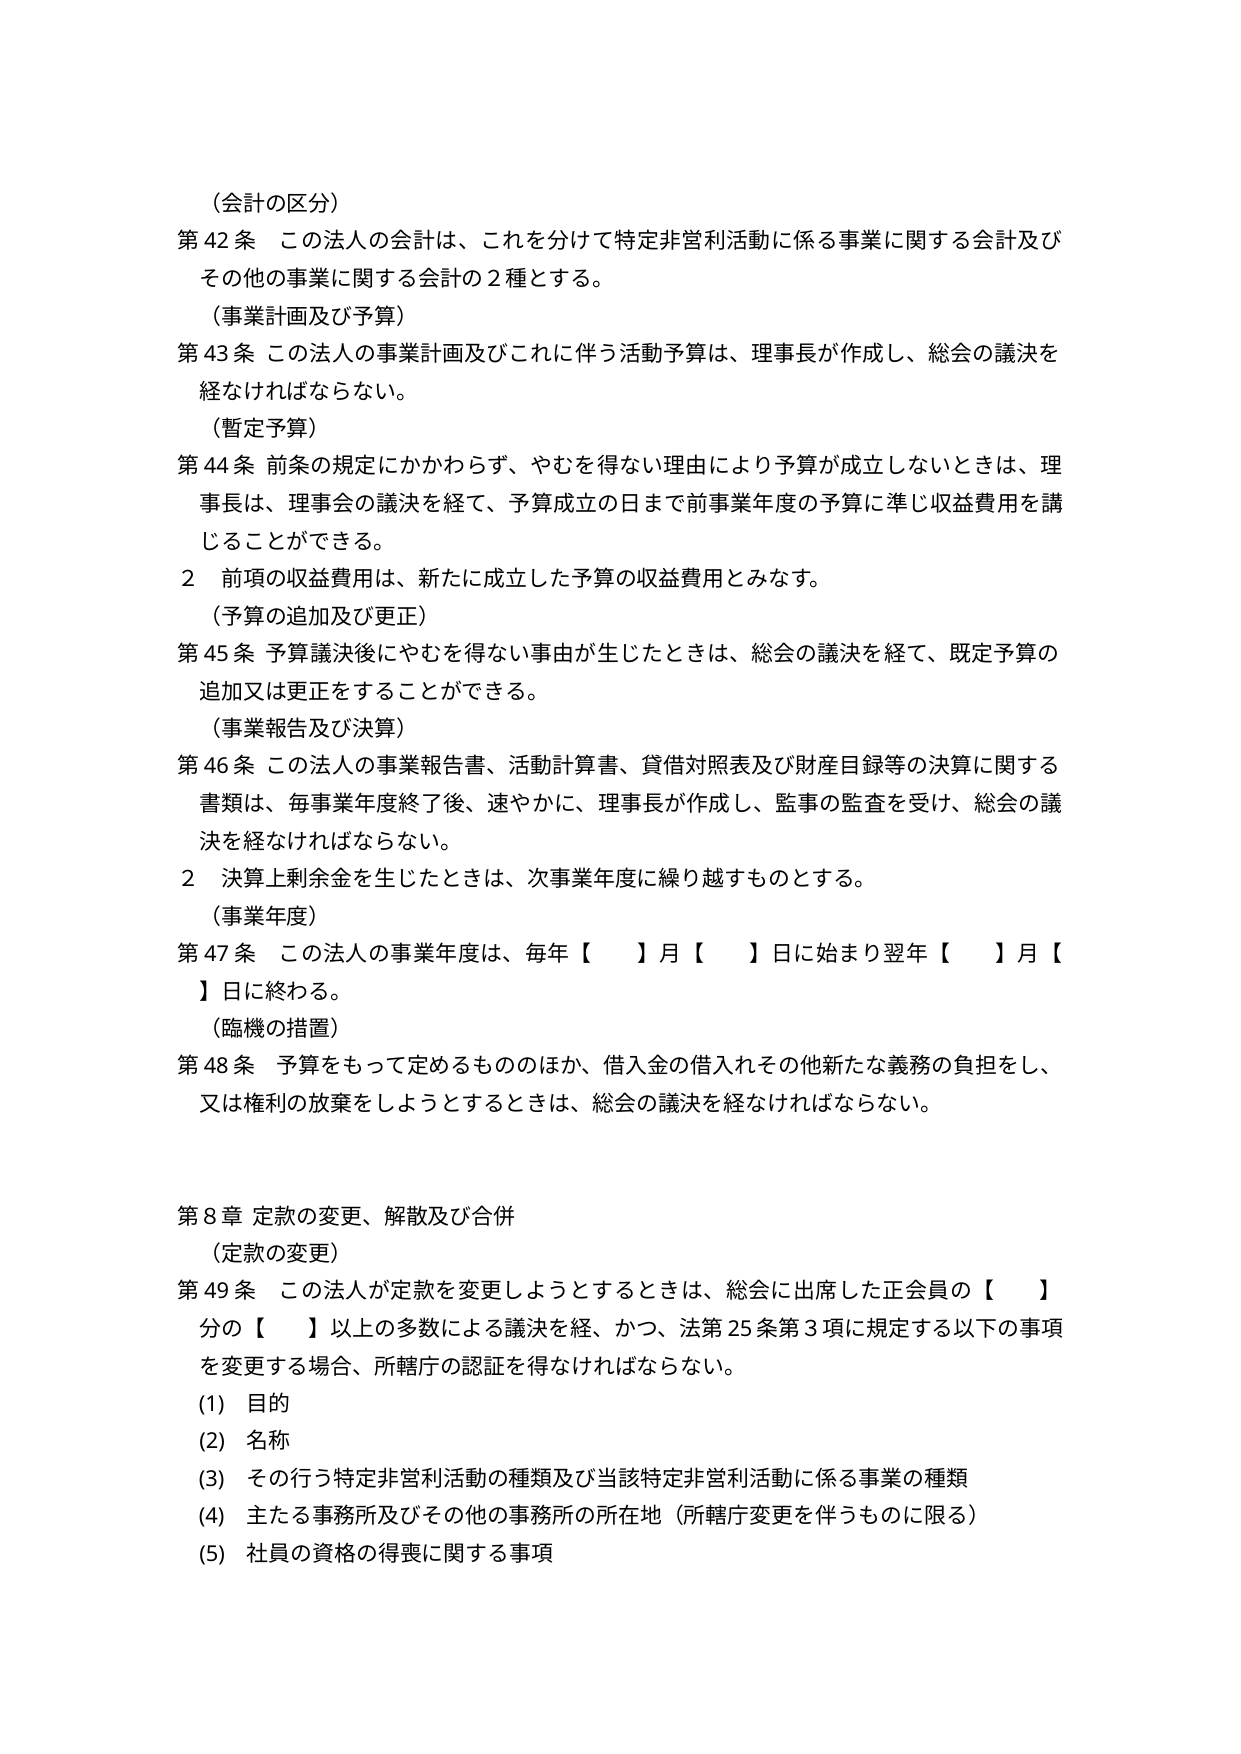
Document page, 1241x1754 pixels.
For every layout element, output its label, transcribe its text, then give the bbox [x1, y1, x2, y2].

text 第８章 定款の変更、解散及び合併 [177, 1196, 1063, 1233]
text (2) 名称 [177, 1421, 1063, 1458]
text （臨機の措置） [177, 1008, 1063, 1046]
text （暫定予算） [177, 408, 1063, 446]
text 第47条 この法人の事業年度は、毎年【 】月【 】日に始まり翌年【 】月【 】日に終わる。 [177, 933, 1063, 1008]
text （事業計画及び予算） [177, 296, 1063, 333]
text 第46条 この法人の事業報告書、活動計算書、貸借対照表及び財産目録等の決算に関する書類は、毎事業年度終了後、速やかに、理事長が作成し、監事の監査を受け、総会の議決を経なければならない。 [177, 746, 1063, 858]
text 第49条 この法人が定款を変更しようとするときは、総会に出席した正会員の【 】分の【 】以上の多数による議決を経、かつ、法第25条第３項に規定する以下の事項を変更する場合、所轄庁の認証を得なければならない。 [177, 1271, 1063, 1383]
text （事業報告及び決算） [177, 708, 1063, 746]
text 第48条 予算をもって定めるもののほか、借入金の借入れその他新たな義務の負担をし、又は権利の放棄をしようとするときは、総会の議決を経なければならない。 [177, 1046, 1063, 1121]
text （定款の変更） [177, 1233, 1063, 1271]
text （予算の追加及び更正） [177, 596, 1063, 633]
text （会計の区分） [177, 183, 1063, 221]
text 第42条 この法人の会計は、これを分けて特定非営利活動に係る事業に関する会計及びその他の事業に関する会計の２種とする。 [177, 221, 1063, 296]
text (4) 主たる事務所及びその他の事務所の所在地（所轄庁変更を伴うものに限る） [199, 1496, 1063, 1533]
text ２ 前項の収益費用は、新たに成立した予算の収益費用とみなす。 [177, 558, 1063, 596]
text (5) 社員の資格の得喪に関する事項 [177, 1533, 1063, 1571]
text (1) 目的 [199, 1383, 1063, 1421]
text 第44条 前条の規定にかかわらず、やむを得ない理由により予算が成立しないときは、理事長は、理事会の議決を経て、予算成立の日まで前事業年度の予算に準じ収益費用を講じることができる。 [177, 446, 1063, 558]
text (3) その行う特定非営利活動の種類及び当該特定非営利活動に係る事業の種類 [199, 1458, 1063, 1496]
text 第43条 この法人の事業計画及びこれに伴う活動予算は、理事長が作成し、総会の議決を経なければならない。 [177, 333, 1063, 408]
text （事業年度） [177, 896, 1063, 933]
text ２ 決算上剰余金を生じたときは、次事業年度に繰り越すものとする。 [177, 858, 1063, 896]
text 第45条 予算議決後にやむを得ない事由が生じたときは、総会の議決を経て、既定予算の追加又は更正をすることができる。 [177, 633, 1063, 708]
